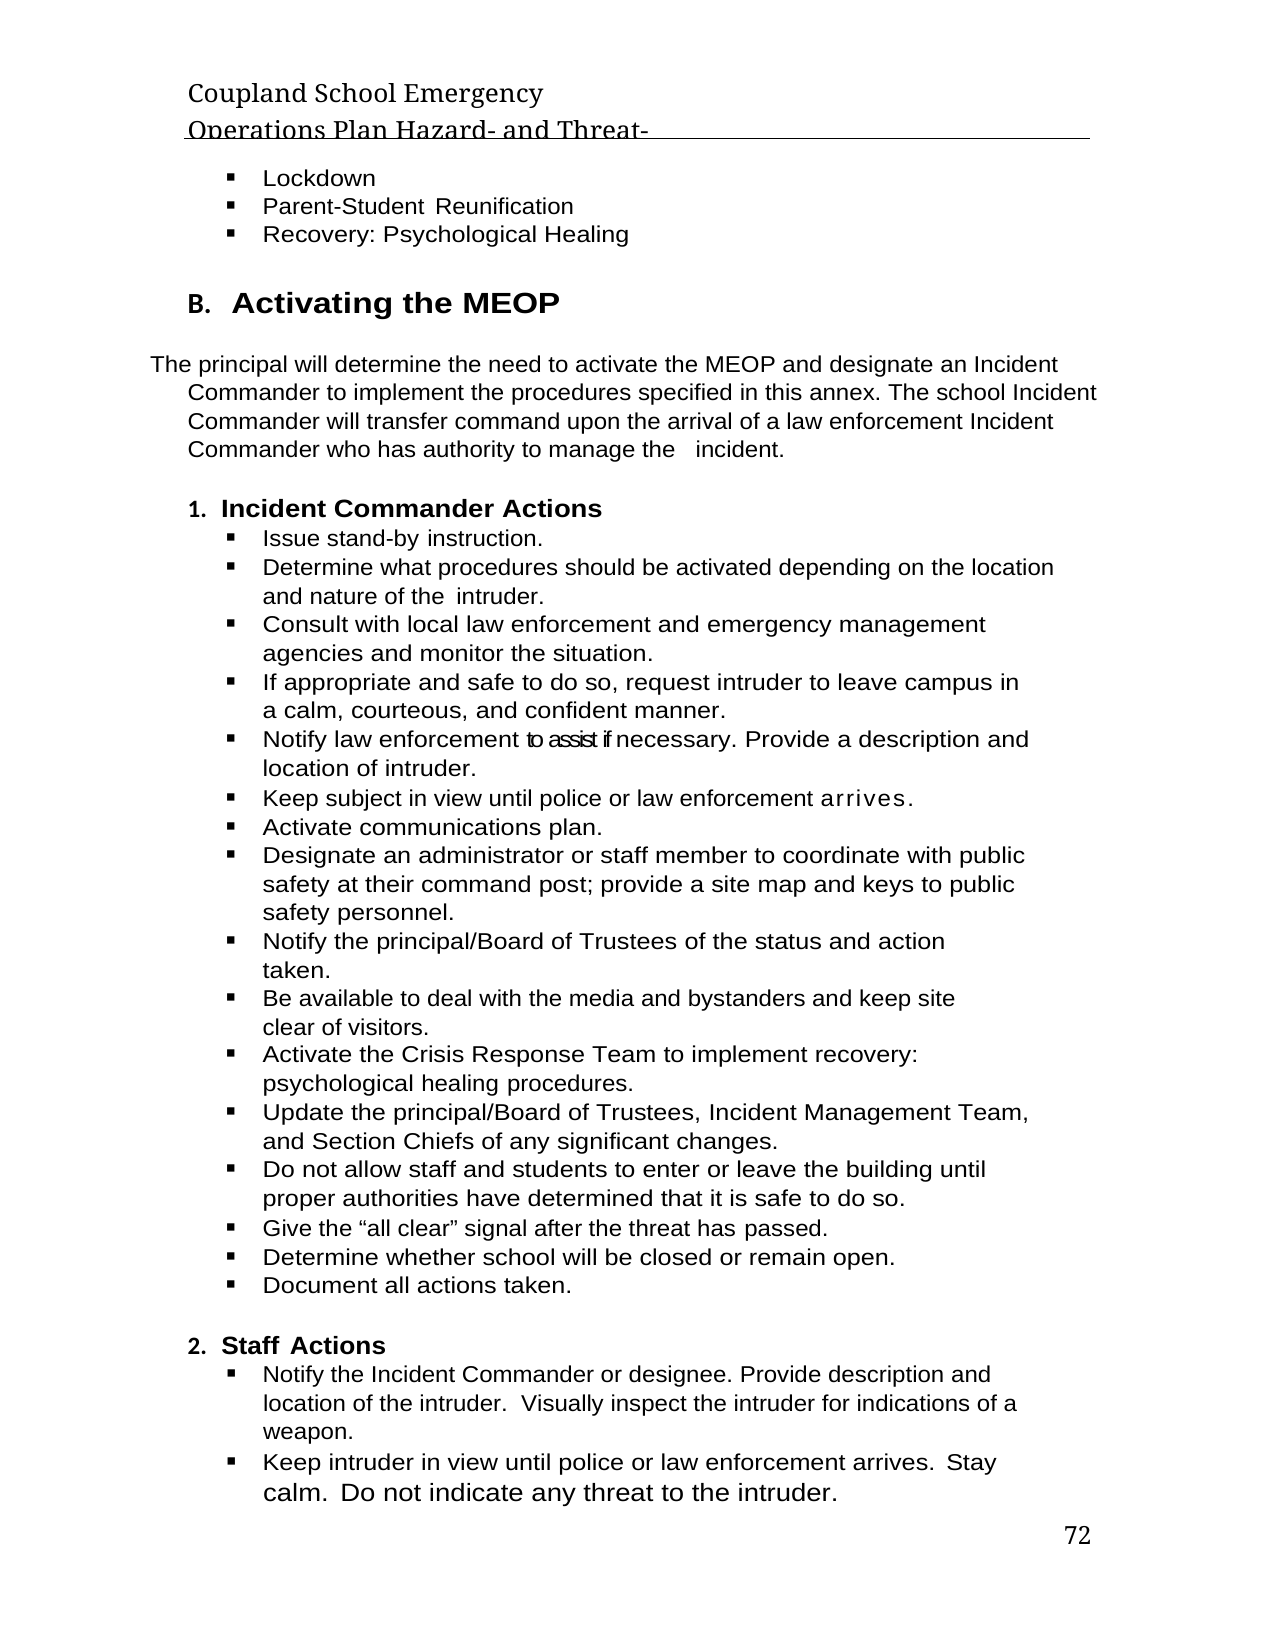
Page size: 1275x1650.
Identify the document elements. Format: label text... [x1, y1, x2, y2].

subtitle Activating the MEOP [187, 285, 1102, 321]
list Determine whether school will be closed or remain open. [225, 1244, 1102, 1271]
list If appropriate and safe to do so, request intruder to leave campus in a calm, courteous, and confident manner. [225, 668, 1037, 724]
list Designate an administrator or staff member to coordinate with public safety at their command post; provide a site map and keys to public safety personnel. [225, 842, 1074, 926]
list Issue stand-by instruction. [225, 525, 1102, 552]
list Consult with local law enforcement and emergency management agencies and monitor the situation. [225, 611, 1067, 666]
list Notify the Incident Commander or designee. Provide description and location of the intruder. Visually inspect the intruder for indications of a weapon. [225, 1361, 1079, 1444]
list Notify law enforcement to assist if necessary. Provide a description and location of intruder. [225, 726, 1042, 781]
list Keep intruder in view until police or law enforcement arrives. Stay calm. Do not indicate any threat to the intruder. [225, 1447, 1069, 1506]
list Activate communications plan. [225, 814, 1102, 841]
list Update the principal/Board of Trustees, Incident Management Team, and Section Chiefs of any significant changes. [225, 1099, 1066, 1154]
list Activate the Crisis Response Team to implement recovery: psychological healing procedures. [225, 1041, 1026, 1097]
list Keep subject in view until police or law enforcement arrives. [225, 784, 1102, 812]
list Lockdown [225, 165, 1102, 192]
list Recovery: Psychological Healing [225, 221, 1102, 248]
list Document all actions taken. [225, 1272, 1102, 1299]
subtitle Staff Actions [187, 1330, 1102, 1361]
list Parent-Student Reunification [225, 193, 1102, 220]
subtitle Incident Commander Actions [187, 494, 1102, 524]
list Do not allow staff and students to enter or leave the building until proper authorities have determined that it is safe to do so. [225, 1156, 1024, 1212]
list Notify the principal/Board of Trustees of the status and action taken. [225, 928, 995, 983]
list Determine what procedures should be activated depending on the location and nature of the intruder. [225, 554, 1075, 609]
list Be available to deal with the media and bystanders and keep site clear of visitors. [225, 985, 1004, 1040]
text The principal will determine the need to activate the MEOP and designate an Incident Commander to implement the procedures specified in this annex. The school Incident Commander will transfer command upon the arrival of a law enforcement Incident Commander who has authority to manage the incident. [150, 351, 1102, 463]
list Give the “all clear” signal after the threat has passed. [225, 1214, 1102, 1242]
